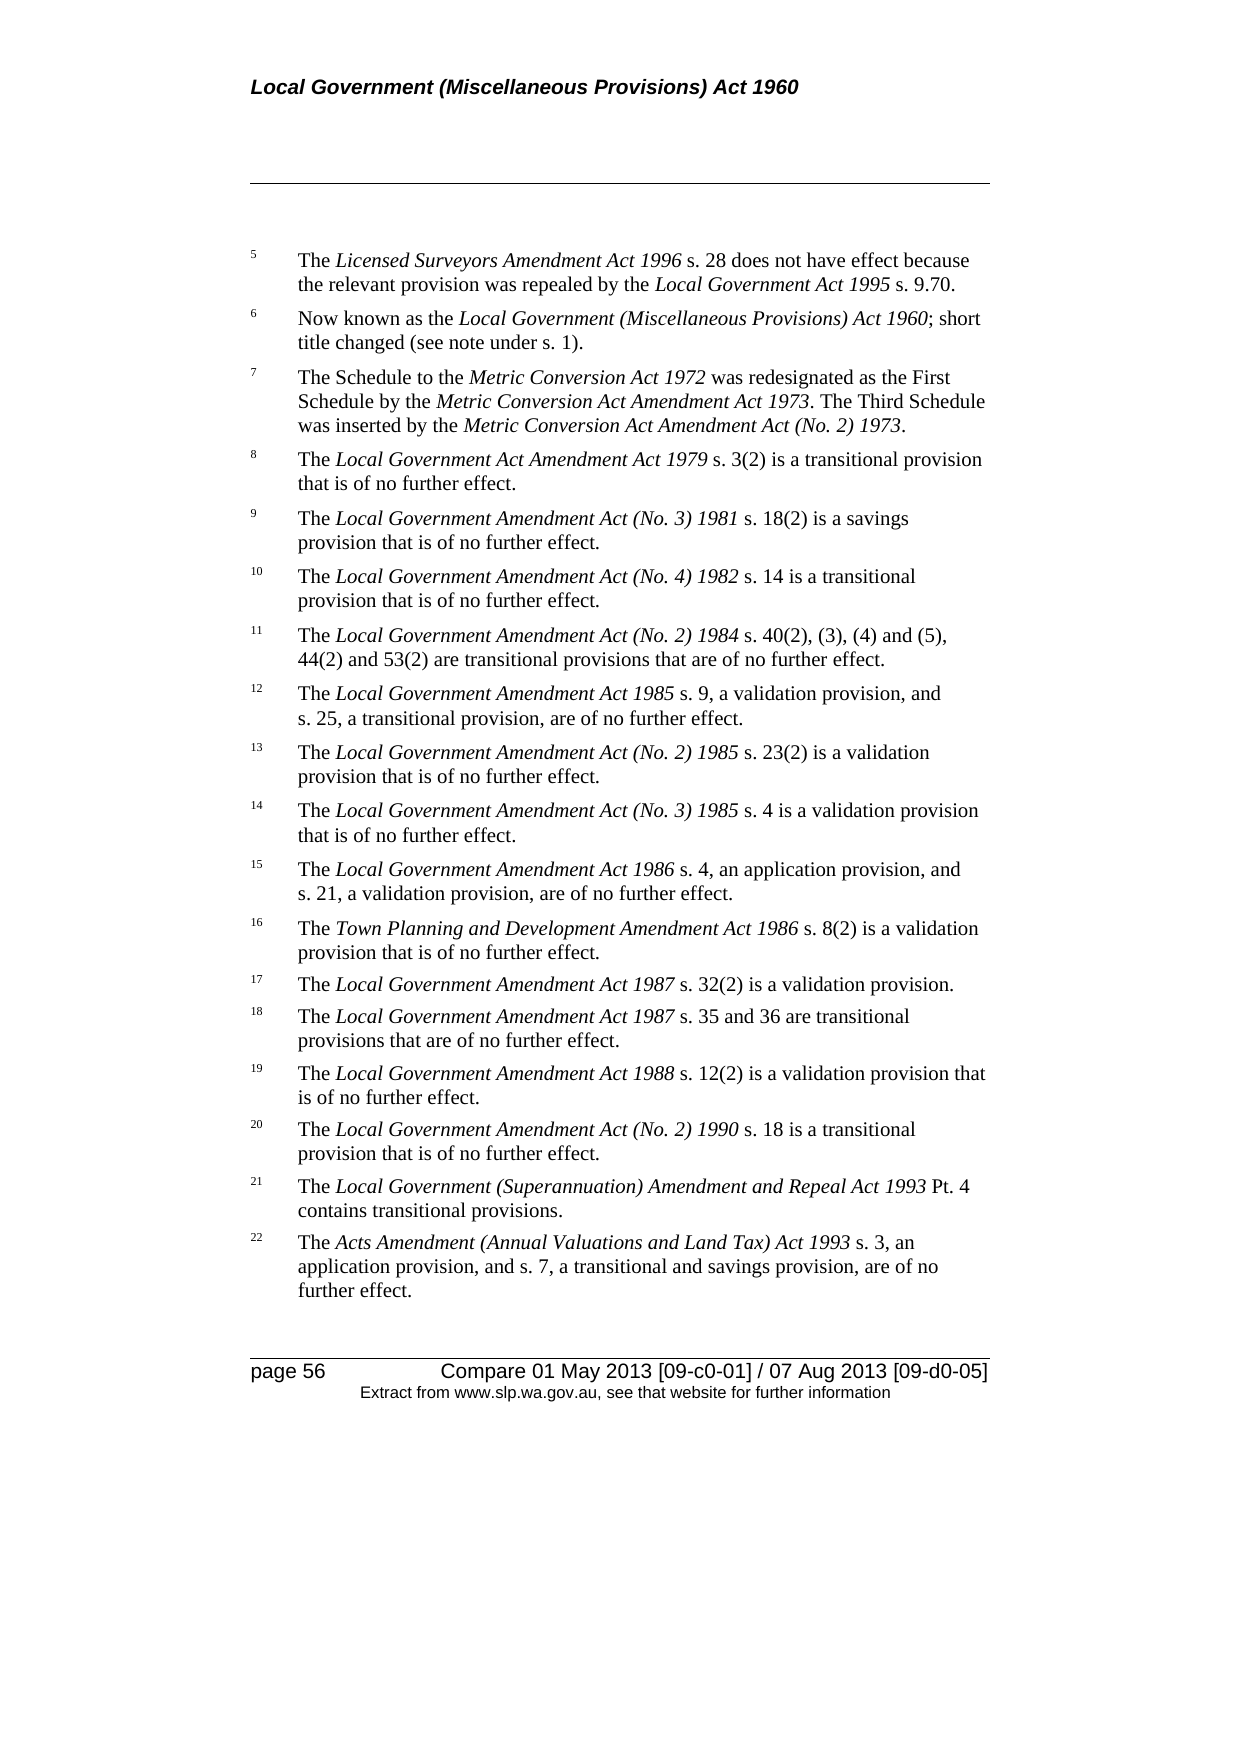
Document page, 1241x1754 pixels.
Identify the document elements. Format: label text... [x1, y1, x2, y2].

text 17 The Local Government Amendment Act 1987 s. 32(2) is a validation provision. [250, 972, 990, 996]
text 18 The Local Government Amendment Act 1987 s. 35 and 36 are transitional provisions that are of no further effect. [250, 1004, 990, 1052]
text 10 The Local Government Amendment Act (No. 4) 1982 s. 14 is a transitional provision that is of no further effect. [250, 564, 990, 612]
text 15 The Local Government Amendment Act 1986 s. 4, an application provision, and s. 21, a validation provision, are of no further effect. [250, 857, 990, 905]
text 14 The Local Government Amendment Act (No. 3) 1985 s. 4 is a validation provision that is of no further effect. [250, 798, 990, 847]
text 5 The Licensed Surveyors Amendment Act 1996 s. 28 does not have effect because the relevant provision was repealed by the Local Government Act 1995 s. 9.70. [250, 247, 990, 296]
text 20 The Local Government Amendment Act (No. 2) 1990 s. 18 is a transitional provision that is of no further effect. [250, 1117, 990, 1165]
text 9 The Local Government Amendment Act (No. 3) 1981 s. 18(2) is a savings provision that is of no further effect. [250, 506, 990, 554]
text 13 The Local Government Amendment Act (No. 2) 1985 s. 23(2) is a validation provision that is of no further effect. [250, 740, 990, 788]
text 6 Now known as the Local Government (Miscellaneous Provisions) Act 1960; short title changed (see note under s. 1). [250, 306, 990, 354]
text 16 The Town Planning and Development Amendment Act 1986 s. 8(2) is a validation provision that is of no further effect. [250, 916, 990, 964]
text 8 The Local Government Act Amendment Act 1979 s. 3(2) is a transitional provision that is of no further effect. [250, 447, 990, 495]
text 12 The Local Government Amendment Act 1985 s. 9, a validation provision, and s. 25, a transitional provision, are of no further effect. [250, 681, 990, 729]
text 21 The Local Government (Superannuation) Amendment and Repeal Act 1993 Pt. 4 contains transitional provisions. [250, 1174, 990, 1222]
text 11 The Local Government Amendment Act (No. 2) 1984 s. 40(2), (3), (4) and (5), 44(2) and 53(2) are transitional provisions that are of no further effect. [250, 623, 990, 671]
text 19 The Local Government Amendment Act 1988 s. 12(2) is a validation provision that is of no further effect. [250, 1061, 990, 1109]
text 7 The Schedule to the Metric Conversion Act 1972 was redesignated as the First Schedule by the Metric Conversion Act Amendment Act 1973. The Third Schedule was inserted by the Metric Conversion Act Amendment Act (No. 2) 1973. [250, 364, 990, 437]
text 22 The Acts Amendment (Annual Valuations and Land Tax) Act 1993 s. 3, an application provision, and s. 7, a transitional and savings provision, are of no further effect. [250, 1230, 990, 1302]
